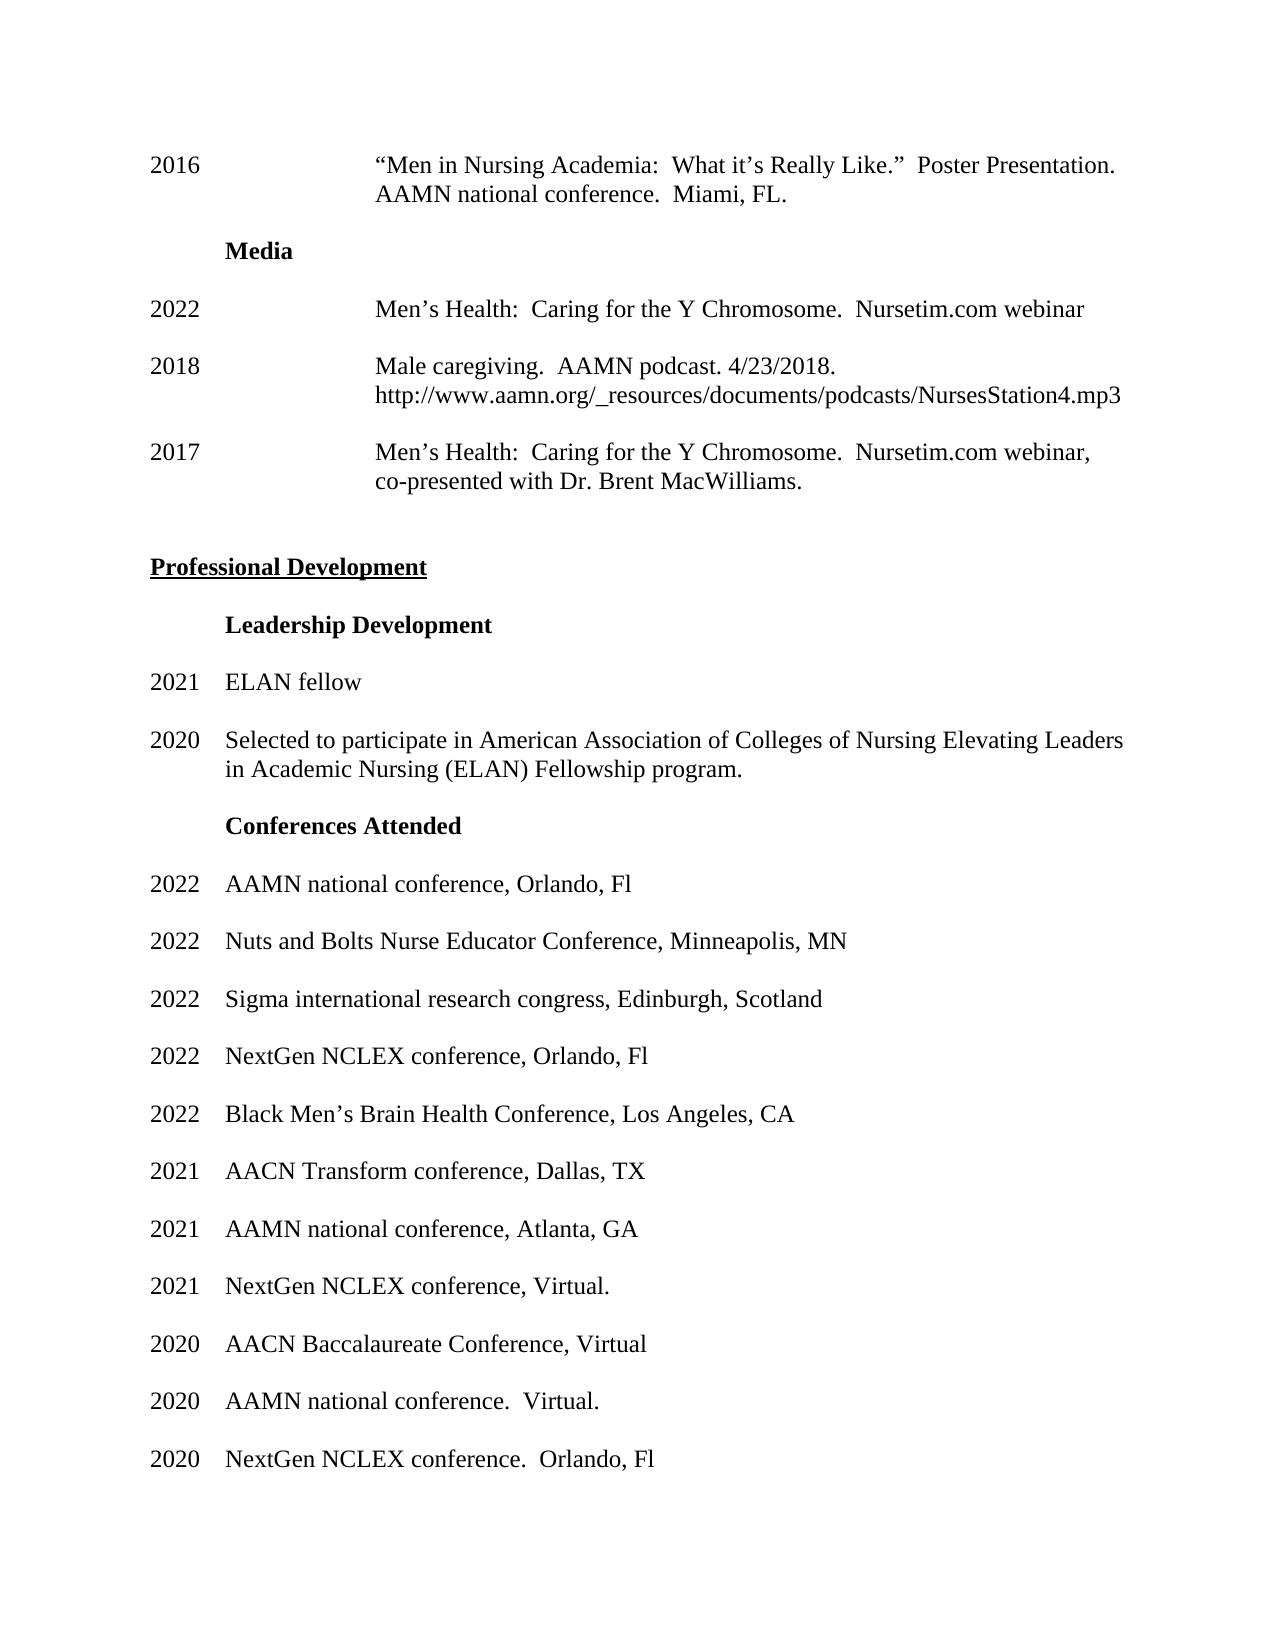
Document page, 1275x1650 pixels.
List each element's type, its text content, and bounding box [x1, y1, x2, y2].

text 2022 Men’s Health: Caring for the Y Chromosome. Nursetim.com webinar [150, 294, 1125, 322]
text 2022 AAMN national conference, Orlando, Fl [150, 869, 1125, 897]
text Media [150, 236, 1125, 265]
text 2020 NextGen NCLEX conference. Orlando, Fl [150, 1444, 1125, 1472]
text 2020 AACN Baccalaureate Conference, Virtual [150, 1329, 1125, 1357]
text 2022 Sigma international research congress, Edinburgh, Scotland [150, 984, 1125, 1012]
text 2016 “Men in Nursing Academia: What it’s Really Like.” Poster Presentation. AAMN national conference. Miami, FL. [150, 150, 1125, 207]
text 2021 NextGen NCLEX conference, Virtual. [150, 1271, 1125, 1300]
text 2017 Men’s Health: Caring for the Y Chromosome. Nursetim.com webinar, co-presented with Dr. Brent MacWilliams. [150, 437, 1125, 495]
text 2020 AAMN national conference. Virtual. [150, 1386, 1125, 1415]
text 2021 ELAN fellow [150, 667, 1125, 696]
text 2021 AACN Transform conference, Dallas, TX [150, 1156, 1125, 1185]
text Conferences Attended [150, 811, 1125, 840]
text Professional Development [150, 552, 1125, 581]
text 2022 Nuts and Bolts Nurse Educator Conference, Minneapolis, MN [150, 926, 1125, 955]
text Leadership Development [150, 610, 1125, 639]
text 2022 NextGen NCLEX conference, Orlando, Fl [150, 1041, 1125, 1070]
text 2018 Male caregiving. AAMN podcast. 4/23/2018. http://www.aamn.org/_resources/documents/podcasts/NursesStation4.mp3 [150, 351, 1125, 409]
text 2022 Black Men’s Brain Health Conference, Los Angeles, CA [150, 1099, 1125, 1127]
text 2021 AAMN national conference, Atlanta, GA [150, 1214, 1125, 1242]
text 2020 Selected to participate in American Association of Colleges of Nursing Elevating Leaders in Academic Nursing (ELAN) Fellowship program. [150, 725, 1125, 782]
